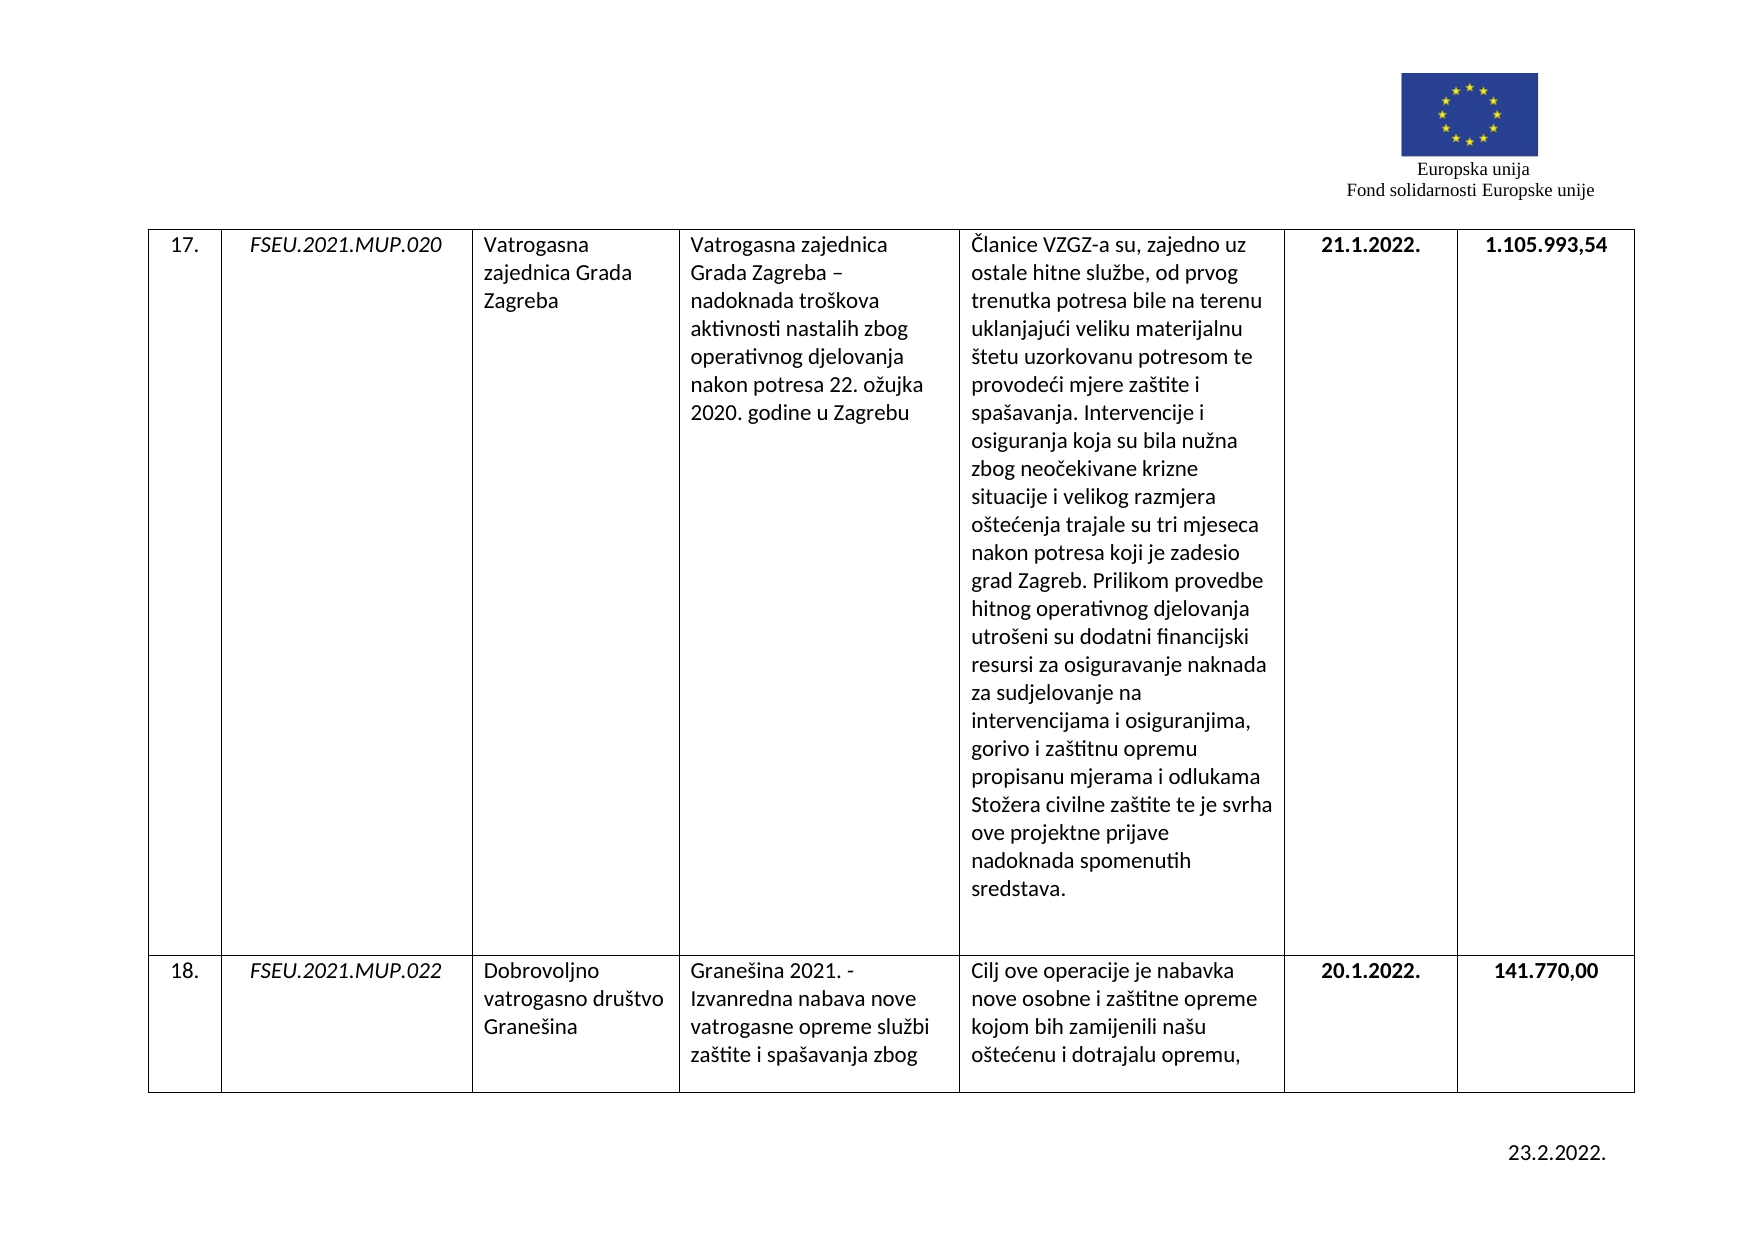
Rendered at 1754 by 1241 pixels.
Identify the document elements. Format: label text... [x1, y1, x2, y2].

table_cell 141.770,00 [1458, 956, 1634, 1092]
table_cell Dobrovoljno vatrogasno društvo Granešina [473, 956, 679, 1092]
table_cell Članice VZGZ-a su, zajedno uz ostale hitne službe, od prvog trenutka potresa bile na terenu uklanjajući veliku materijalnu štetu uzorkovanu potresom te provodeći mjere zaštite i spašavanja. Intervencije i osiguranja koja su bila nužna zbog neočekivane krizne situacije i velikog razmjera oštećenja trajale su tri mjeseca nakon potresa koji je zadesio grad Zagreb. Prilikom provedbe hitnog operativnog djelovanja utrošeni su dodatni financijski resursi za osiguravanje naknada za sudjelovanje na intervencijama i osiguranjima, gorivo i zaštitnu opremu propisanu mjerama i odlukama Stožera civilne zaštite te je svrha ove projektne prijave nadoknada spomenutih sredstava. [960, 230, 1284, 955]
picture [1401, 73, 1539, 158]
table_cell 17. [149, 230, 221, 955]
table_cell 20.1.2022. [1285, 956, 1457, 1092]
table_cell 1.105.993,54 [1458, 230, 1634, 955]
table_cell 21.1.2022. [1285, 230, 1457, 955]
table_cell FSEU.2021.MUP.020 [222, 230, 472, 955]
table_cell FSEU.2021.MUP.022 [222, 956, 472, 1092]
table_cell Vatrogasna zajednica Grada Zagreba – nadoknada troškova aktivnosti nastalih zbog operativnog djelovanja nakon potresa 22. ožujka 2020. godine u Zagrebu [680, 230, 959, 955]
table_cell 18. [149, 956, 221, 1092]
table_cell Vatrogasna zajednica Grada Zagreba [473, 230, 679, 955]
